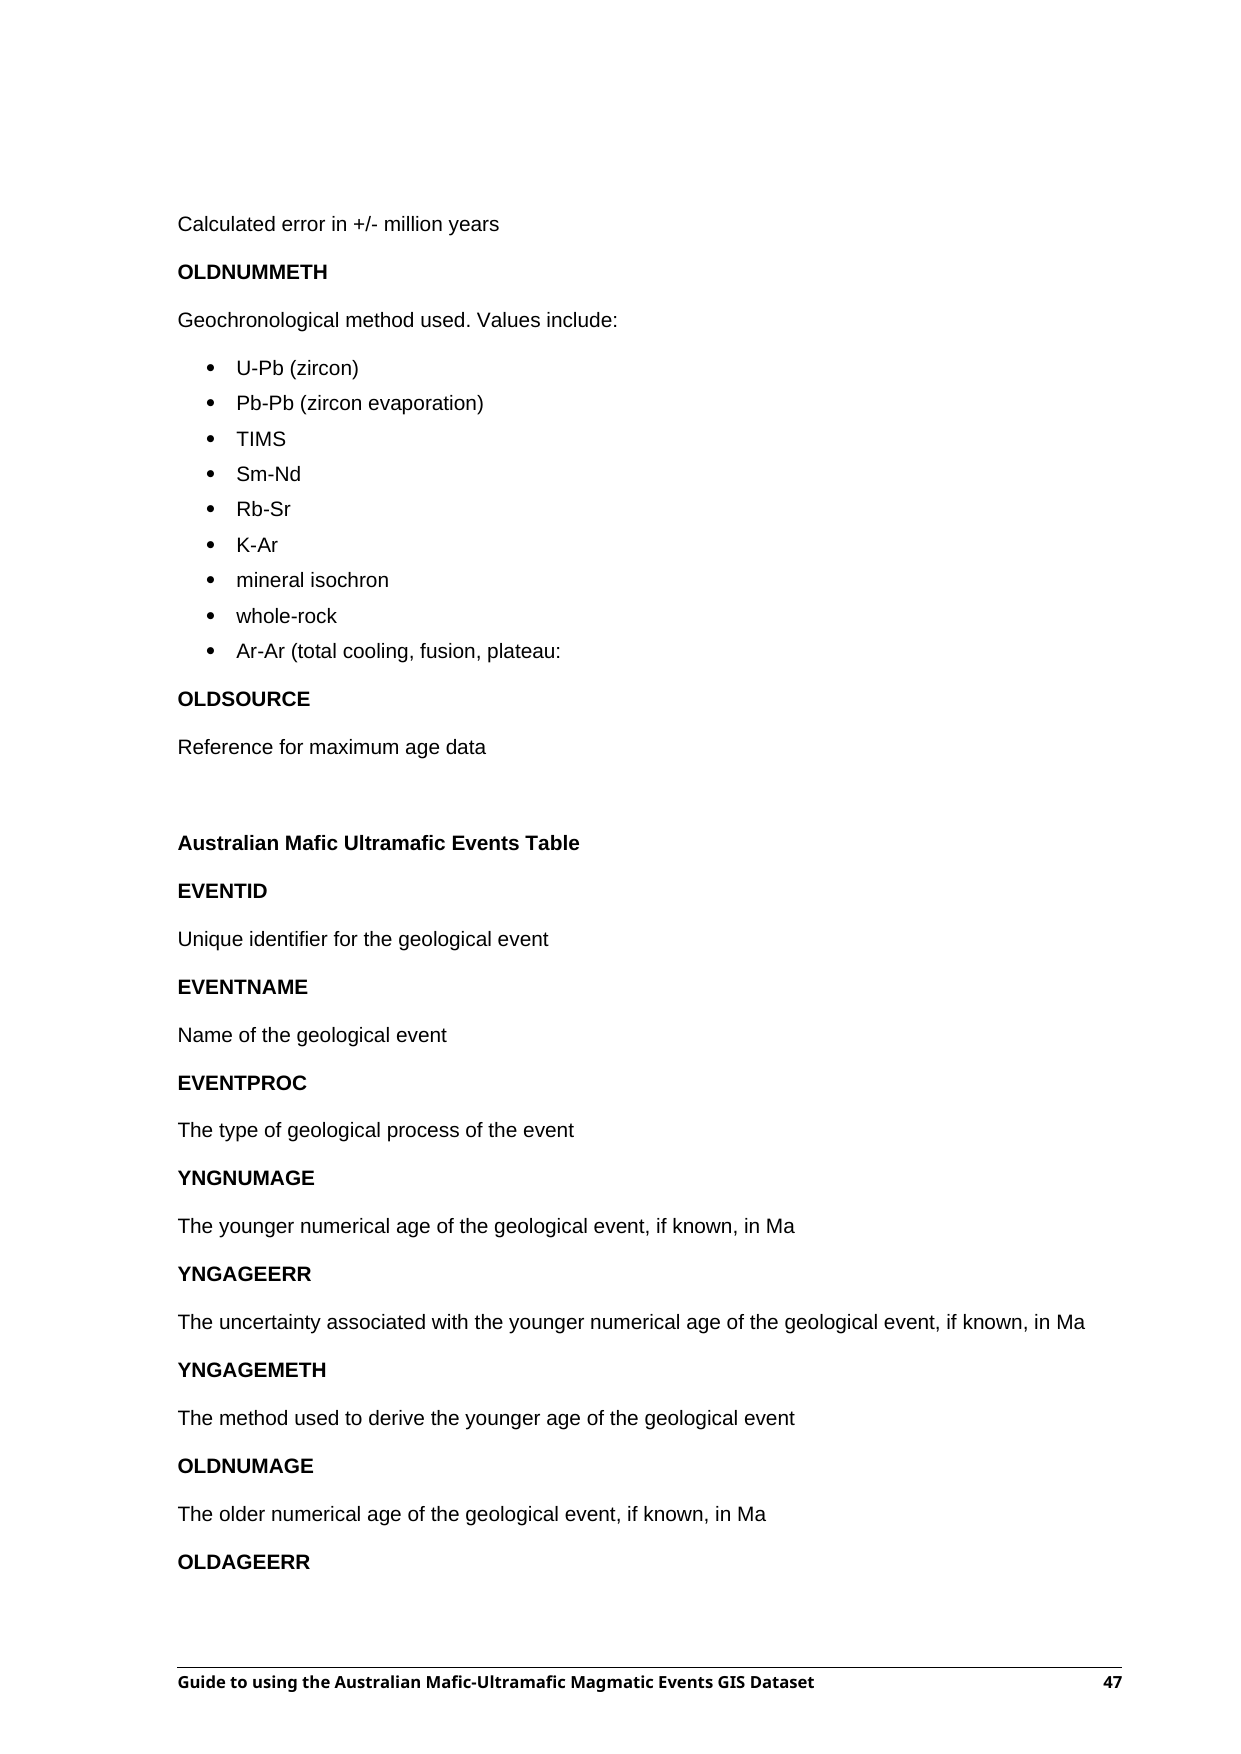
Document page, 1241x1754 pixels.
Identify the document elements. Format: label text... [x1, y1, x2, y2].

text Reference for maximum age data [177, 730, 1122, 759]
text The younger numerical age of the geological event, if known, in Ma [177, 1209, 1122, 1238]
list whole-rock [207, 598, 1122, 628]
text EVENTNAME [177, 969, 1122, 998]
text Australian Mafic Ultramafic Events Table [177, 826, 1122, 855]
list TIMS [207, 421, 1122, 451]
text YNGAGEMETH [177, 1353, 1122, 1382]
text The older numerical age of the geological event, if known, in Ma [177, 1496, 1122, 1526]
list Ar-Ar (total cooling, fusion, plateau: [207, 634, 1122, 663]
text OLDNUMMETH [177, 255, 1122, 284]
list U-Pb (zircon) [207, 351, 1122, 380]
text The method used to derive the younger age of the geological event [177, 1401, 1122, 1430]
list Rb-Sr [207, 492, 1122, 521]
text Geochronological method used. Values include: [177, 303, 1122, 332]
text The type of geological process of the event [177, 1113, 1122, 1142]
text Calculated error in +/- million years [177, 207, 1122, 236]
text Unique identifier for the geological event [177, 921, 1122, 951]
text EVENTPROC [177, 1065, 1122, 1094]
list Sm-Nd [207, 457, 1122, 486]
text YNGNUMAGE [177, 1161, 1122, 1190]
text OLDAGEERR [177, 1544, 1122, 1573]
list mineral isochron [207, 563, 1122, 592]
list Pb-Pb (zircon evaporation) [207, 386, 1122, 415]
text EVENTID [177, 873, 1122, 903]
text OLDNUMAGE [177, 1448, 1122, 1478]
text Name of the geological event [177, 1017, 1122, 1046]
list K-Ar [207, 528, 1122, 557]
text The uncertainty associated with the younger numerical age of the geological event, if known, in Ma [177, 1305, 1122, 1334]
text YNGAGEERR [177, 1257, 1122, 1286]
text OLDSOURCE [177, 682, 1122, 711]
